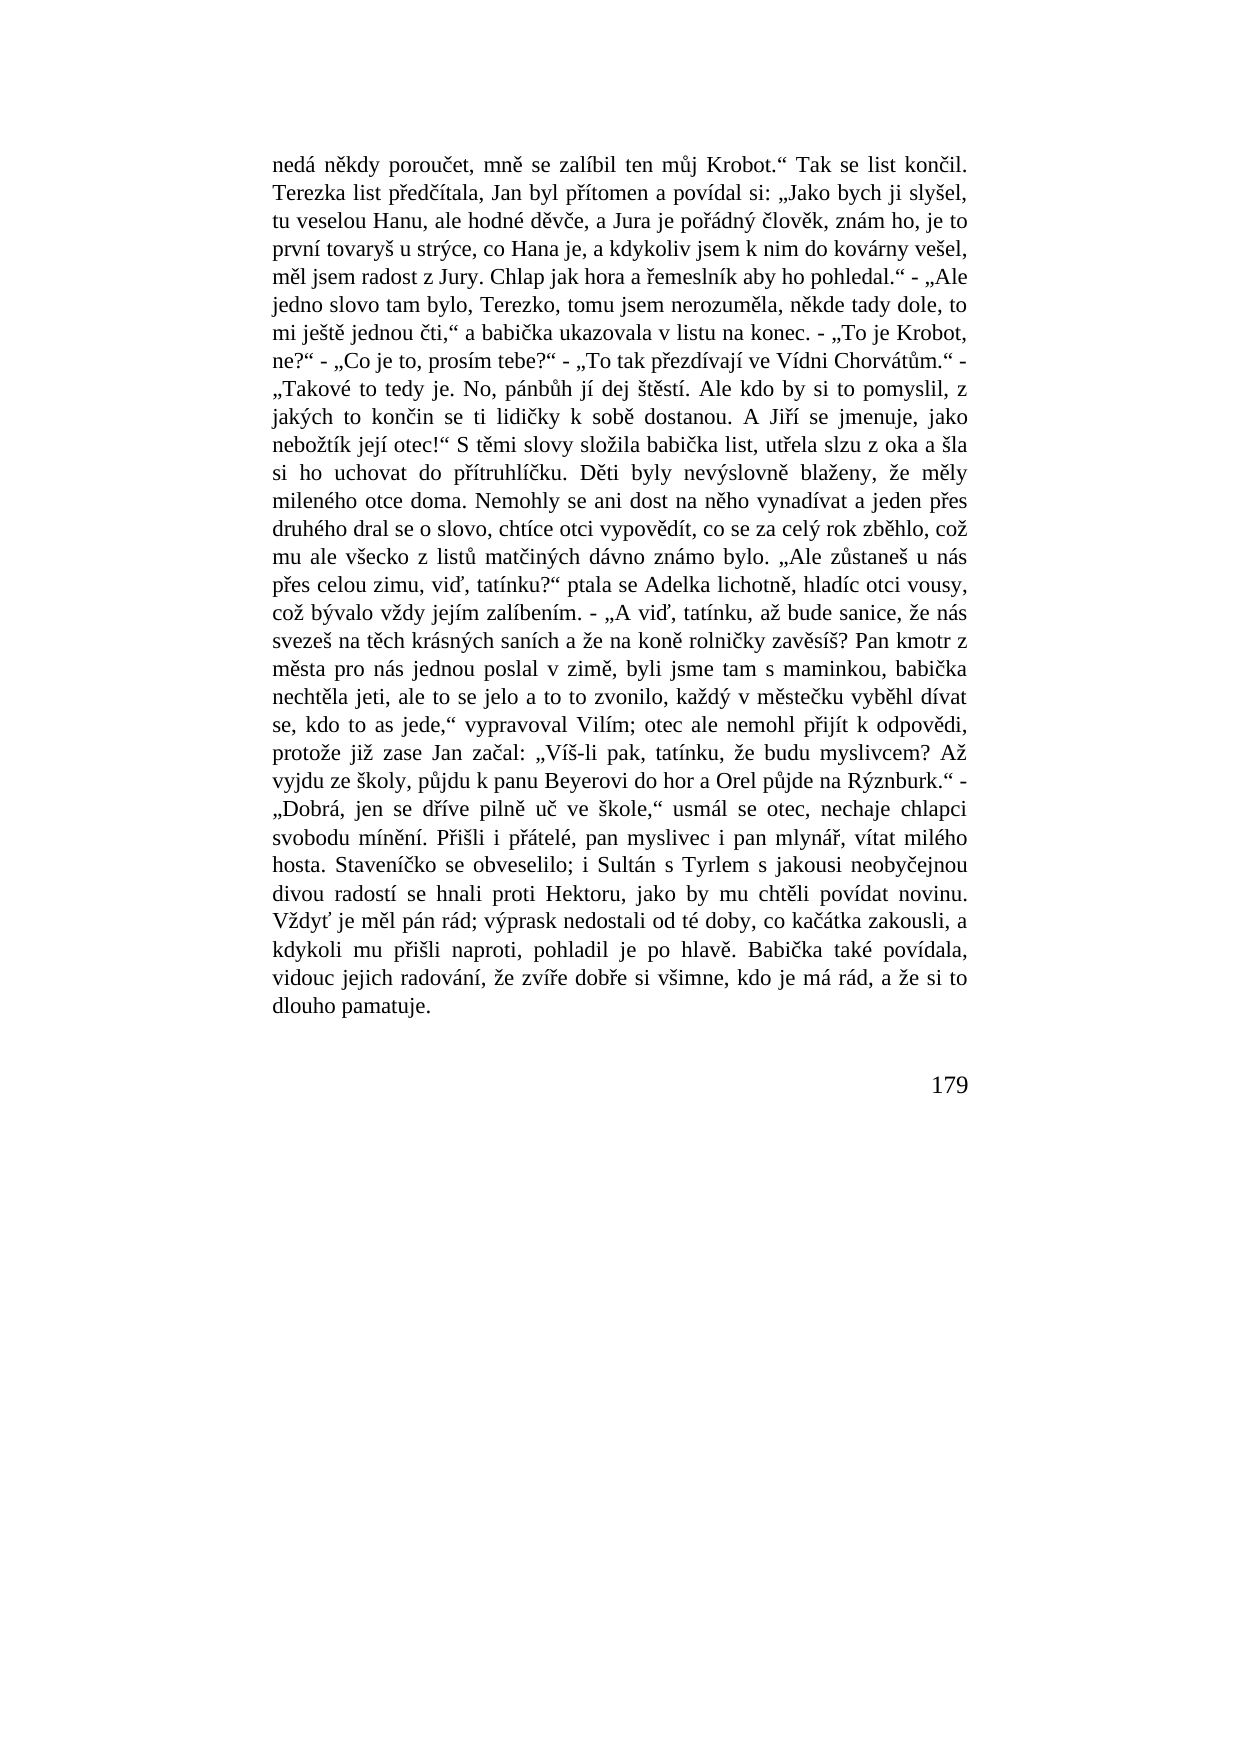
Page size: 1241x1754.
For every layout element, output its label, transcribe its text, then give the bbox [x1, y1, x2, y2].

text 179 [272, 1070, 968, 1098]
text nedá někdy poroučet, mně se zalíbil ten můj Krobot.“ Tak se list končil. Terezka list předčítala, Jan byl přítomen a povídal si: „Jako bych ji slyšel, tu veselou Hanu, ale hodné děvče, a Jura je pořádný člověk, znám ho, je to první tovaryš u strýce, co Hana je, a kdykoliv jsem k nim do kovárny vešel, měl jsem radost z Jury. Chlap jak hora a řemeslník aby ho pohledal.“ - „Ale jedno slovo tam bylo, Terezko, tomu jsem nerozuměla, někde tady dole, to mi ještě jednou čti,“ a babička ukazovala v listu na konec. - „To je Krobot, ne?“ - „Co je to, prosím tebe?“ - „To tak přezdívají ve Vídni Chorvátům.“ - „Takové to tedy je. No, pánbůh jí dej štěstí. Ale kdo by si to pomyslil, z jakých to končin se ti lidičky k sobě dostanou. A Jiří se jmenuje, jako nebožtík její otec!“ S těmi slovy složila babička list, utřela slzu z oka a šla si ho uchovat do přítruhlíčku. Děti byly nevýslovně blaženy, že měly mileného otce doma. Nemohly se ani dost na něho vynadívat a jeden přes druhého dral se o slovo, chtíce otci vypovědít, co se za celý rok zběhlo, což mu ale všecko z listů matčiných dávno známo bylo. „Ale zůstaneš u nás přes celou zimu, viď, tatínku?“ ptala se Adelka lichotně, hladíc otci vousy, což bývalo vždy jejím zalíbením. - „A viď, tatínku, až bude sanice, že nás svezeš na těch krásných saních a že na koně rolničky zavěsíš? Pan kmotr z města pro nás jednou poslal v zimě, byli jsme tam s maminkou, babička nechtěla jeti, ale to se jelo a to to zvonilo, každý v městečku vyběhl dívat se, kdo to as jede,“ vypravoval Vilím; otec ale nemohl přijít k odpovědi, protože již zase Jan začal: „Víš-li pak, tatínku, že budu myslivcem? Až vyjdu ze školy, půjdu k panu Beyerovi do hor a Orel půjde na Rýznburk.“ - „Dobrá, jen se dříve pilně uč ve škole,“ usmál se otec, nechaje chlapci svobodu mínění. Přišli i přátelé, pan myslivec i pan mlynář, vítat milého hosta. Staveníčko se obveselilo; i Sultán s Tyrlem s jakousi neobyčejnou divou radostí se hnali proti Hektoru, jako by mu chtěli povídat novinu. Vždyť je měl pán rád; výprask nedostali od té doby, co kačátka zakousli, a kdykoli mu přišli naproti, pohladil je po hlavě. Babička také povídala, vidouc jejich radování, že zvíře dobře si všimne, kdo je má rád, a že si to dlouho pamatuje. [272, 150, 969, 1019]
